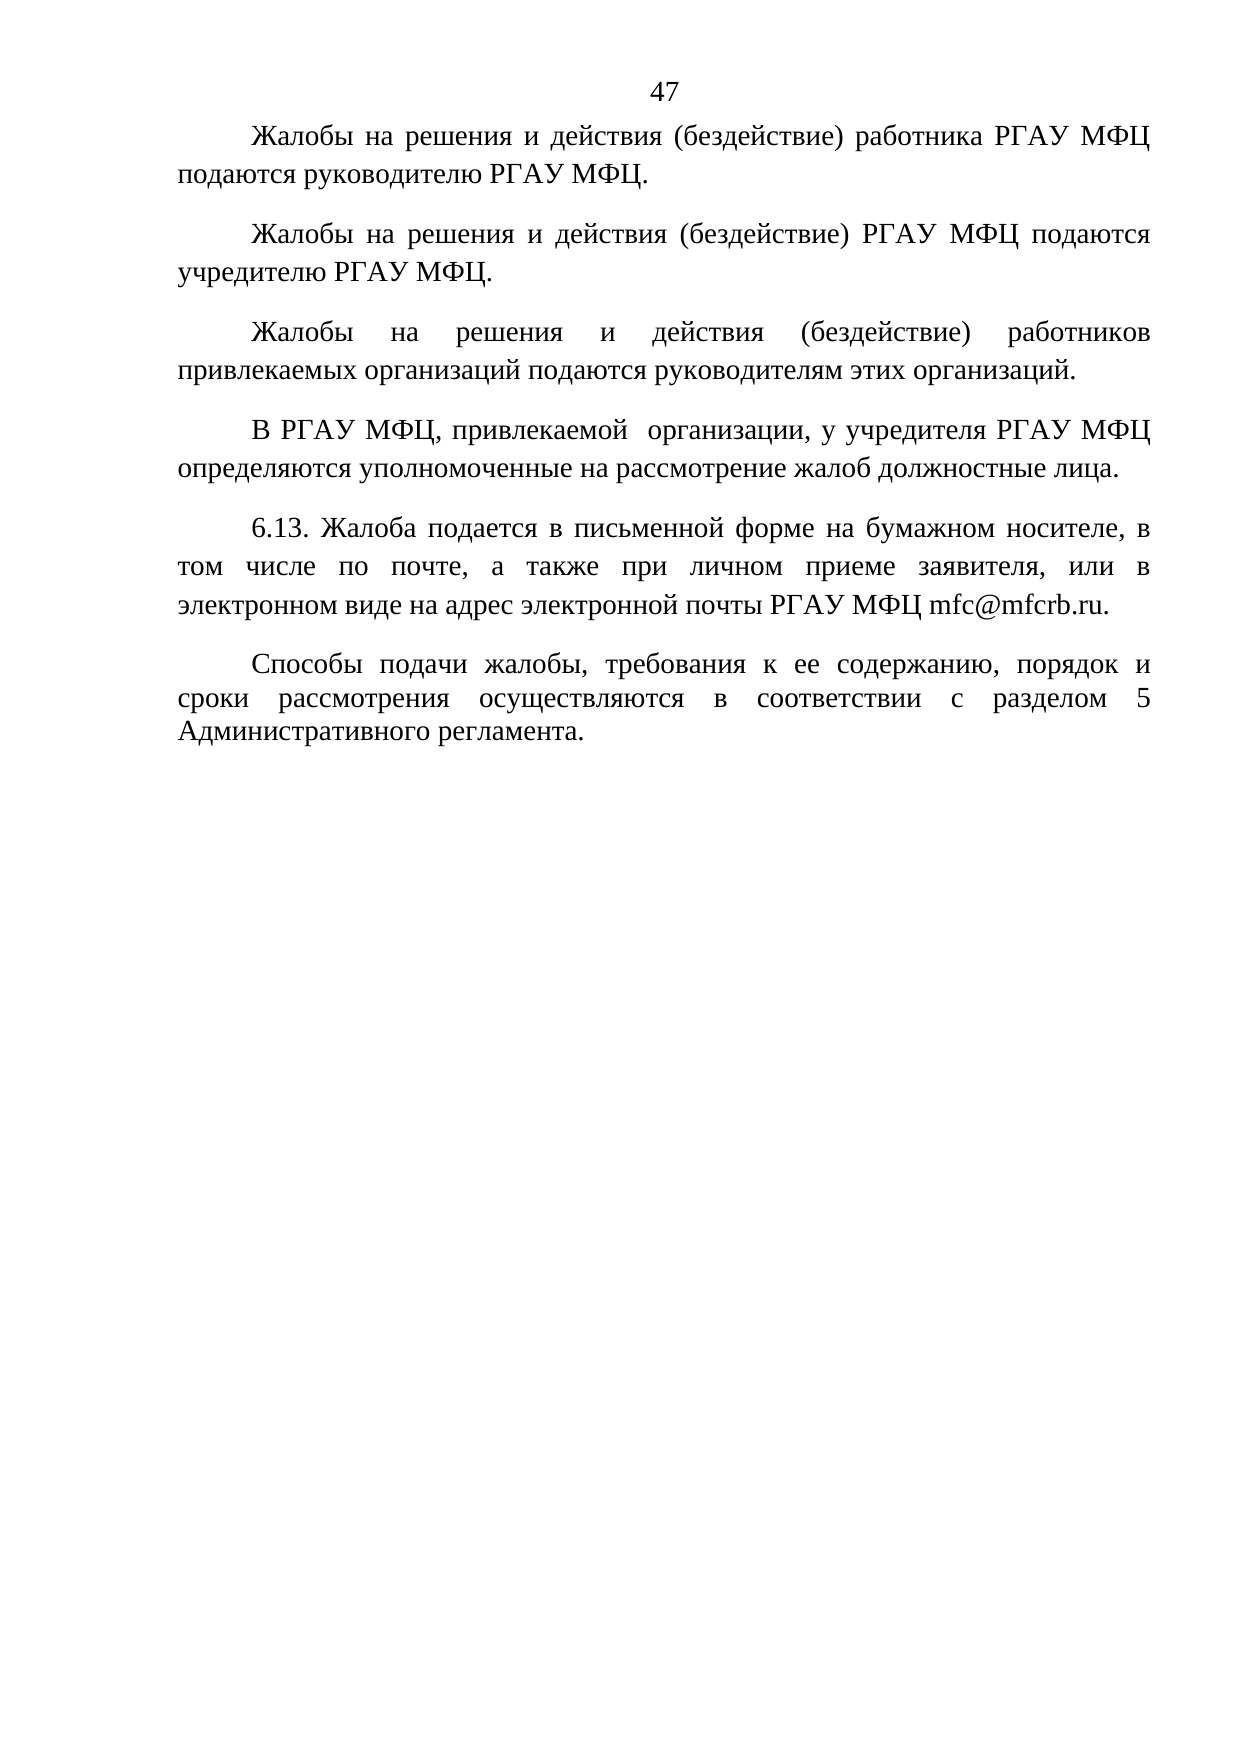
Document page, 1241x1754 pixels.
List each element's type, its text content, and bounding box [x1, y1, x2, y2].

text 6.13. Жалоба подается в письменной форме на бумажном носителе, в том числе по почте, а также при личном приеме заявителя, или в электронном виде на адрес электронной почты РГАУ МФЦ mfc@mfcrb.ru. [177, 510, 1152, 620]
text Способы подачи жалобы, требования к ее содержанию, порядок и сроки рассмотрения осуществляются в соответствии с разделом 5 Административного регламента. [177, 646, 1152, 747]
text В РГАУ МФЦ, привлекаемой организации, у учредителя РГАУ МФЦ определяются уполномоченные на рассмотрение жалоб должностные лица. [177, 412, 1152, 484]
text Жалобы на решения и действия (бездействие) работников привлекаемых организаций подаются руководителям этих организаций. [177, 314, 1152, 386]
text Жалобы на решения и действия (бездействие) работника РГАУ МФЦ подаются руководителю РГАУ МФЦ. [177, 118, 1152, 190]
text Жалобы на решения и действия (бездействие) РГАУ МФЦ подаются учредителю РГАУ МФЦ. [177, 216, 1152, 288]
